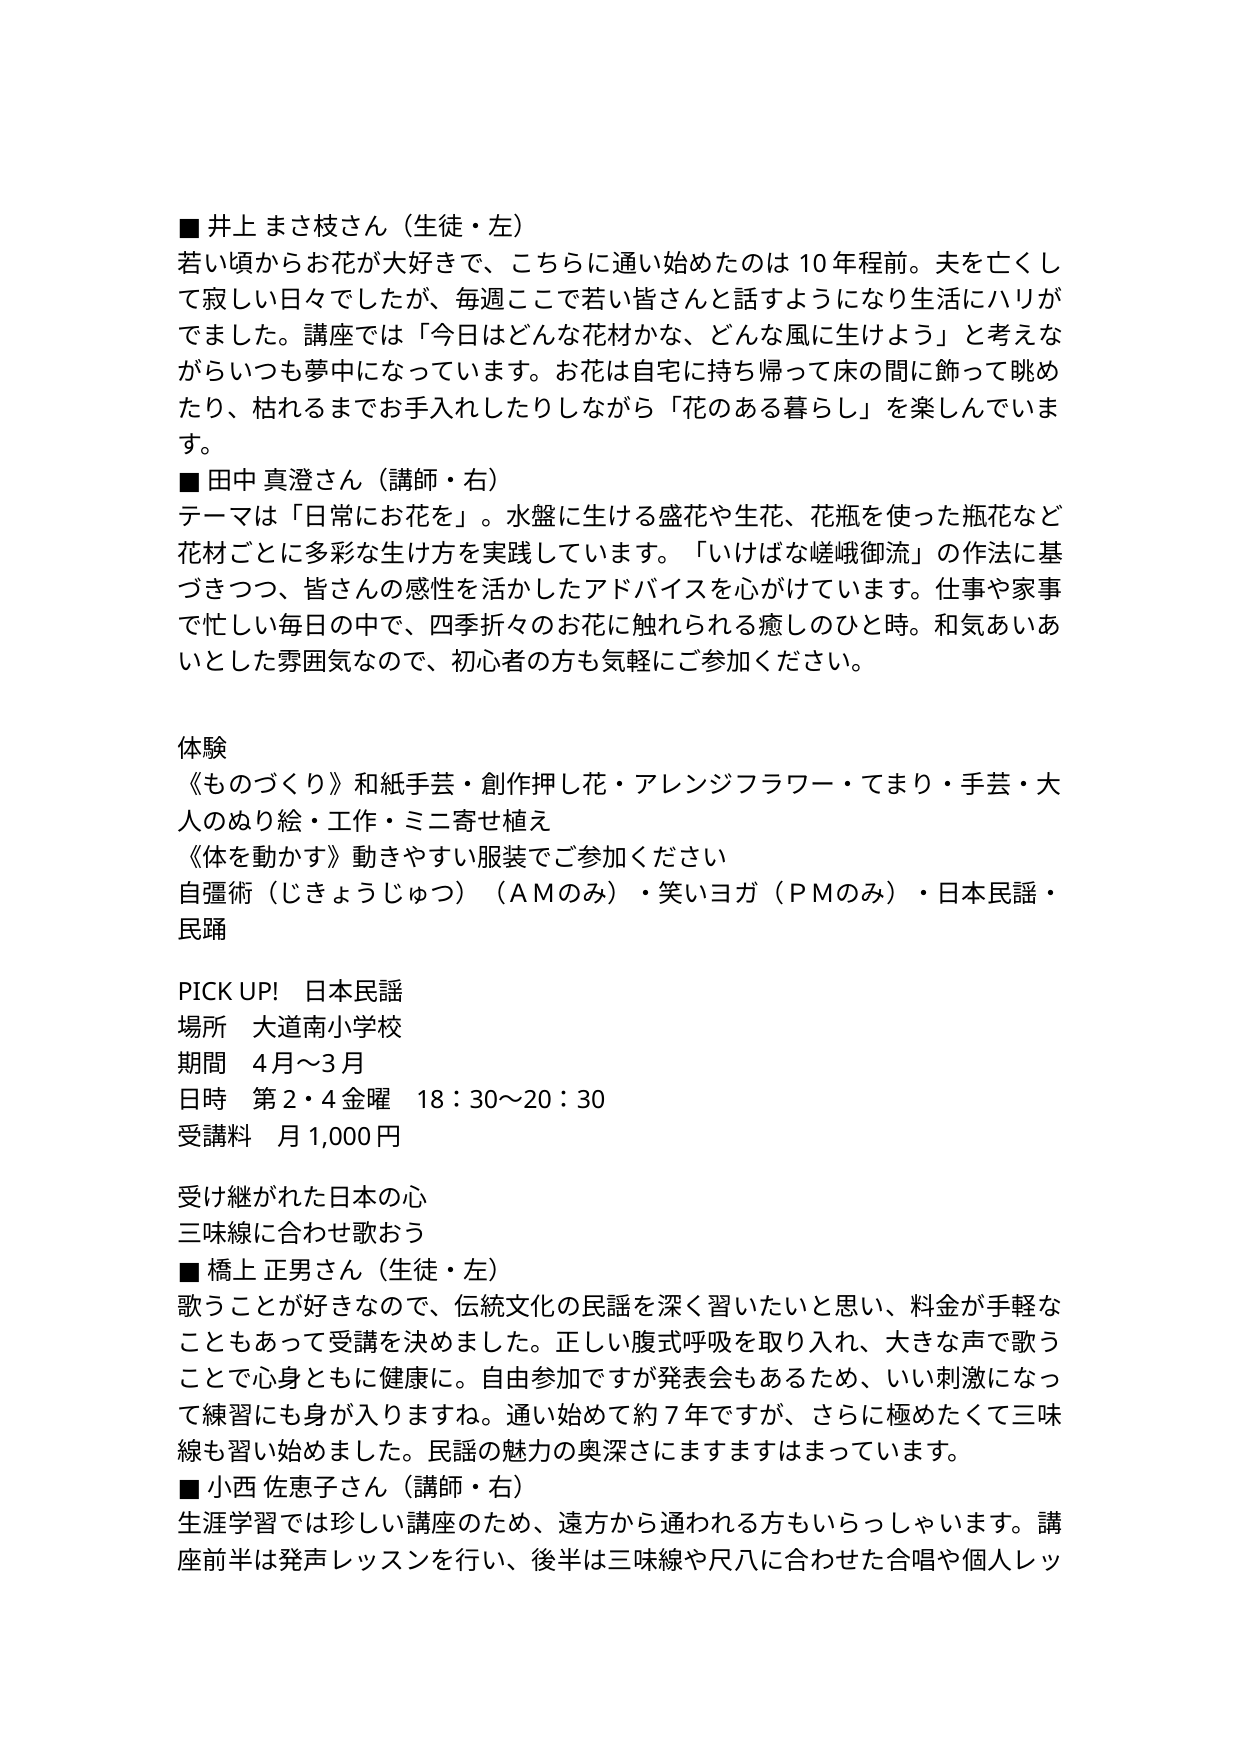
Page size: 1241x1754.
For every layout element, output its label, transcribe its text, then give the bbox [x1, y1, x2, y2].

text 若い頃からお花が大好きで、こちらに通い始めたのは10年程前。夫を亡くして寂しい日々でしたが、毎週ここで若い皆さんと話すようになり生活にハリがでました。講座では「今日はどんな花材かな、どんな風に生けよう」と考えながらいつも夢中になっています。お花は自宅に持ち帰って床の間に飾って眺めたり、枯れるまでお手入れしたりしながら「花のある暮らし」を楽しんでいます。 [177, 243, 1063, 461]
text 受講料 月1,000円 [177, 1116, 1063, 1152]
text 期間 4月〜3月 [177, 1044, 1063, 1080]
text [177, 1504, 1063, 1576]
text ■ 橋上 正男さん（生徒・左） [177, 1250, 1063, 1286]
text 自彊術（じきょうじゅつ）（ＡＭのみ）・笑いヨガ（ＰＭのみ）・日本民謡・民踊 [177, 873, 1063, 946]
text 歌うことが好きなので、伝統文化の民謡を深く習いたいと思い、料金が手軽なこともあって受講を決めました。正しい腹式呼吸を取り入れ、大きな声で歌うことで心身ともに健康に。自由参加ですが発表会もあるため、いい刺激になって練習にも身が入りますね。通い始めて約7年ですが、さらに極めたくて三味線も習い始めました。民謡の魅力の奥深さにますますはまっています。 [177, 1286, 1063, 1468]
text ■ 井上 まさ枝さん（生徒・左） [177, 207, 1063, 243]
text ■ 小西 佐恵子さん（講師・右） [177, 1468, 1063, 1504]
text PICK UP! 日本民謡 [177, 971, 1063, 1007]
text 三味線に合わせ歌おう [177, 1214, 1063, 1250]
text 日時 第2・4金曜 18：30〜20：30 [177, 1080, 1063, 1116]
text テーマは「日常にお花を」。水盤に生ける盛花や生花、花瓶を使った瓶花など、花材ごとに多彩な生け方を実践しています。「いけばな嵯峨御流」の作法に基づきつつ、皆さんの感性を活かしたアドバイスを心がけています。仕事や家事で忙しい毎日の中で、四季折々のお花に触れられる癒しのひと時。和気あいあいとした雰囲気なので、初心者の方も気軽にご参加ください。 [177, 497, 1063, 678]
text 受け継がれた日本の心 [177, 1178, 1063, 1214]
text 体験 [177, 728, 1063, 765]
text 《ものづくり》和紙手芸・創作押し花・アレンジフラワー・てまり・手芸・大人のぬり絵・工作・ミニ寄せ植え [177, 765, 1063, 837]
text 場所 大道南小学校 [177, 1007, 1063, 1044]
text ■ 田中 真澄さん（講師・右） [177, 461, 1063, 497]
text 《体を動かす》動きやすい服装でご参加ください [177, 837, 1063, 873]
